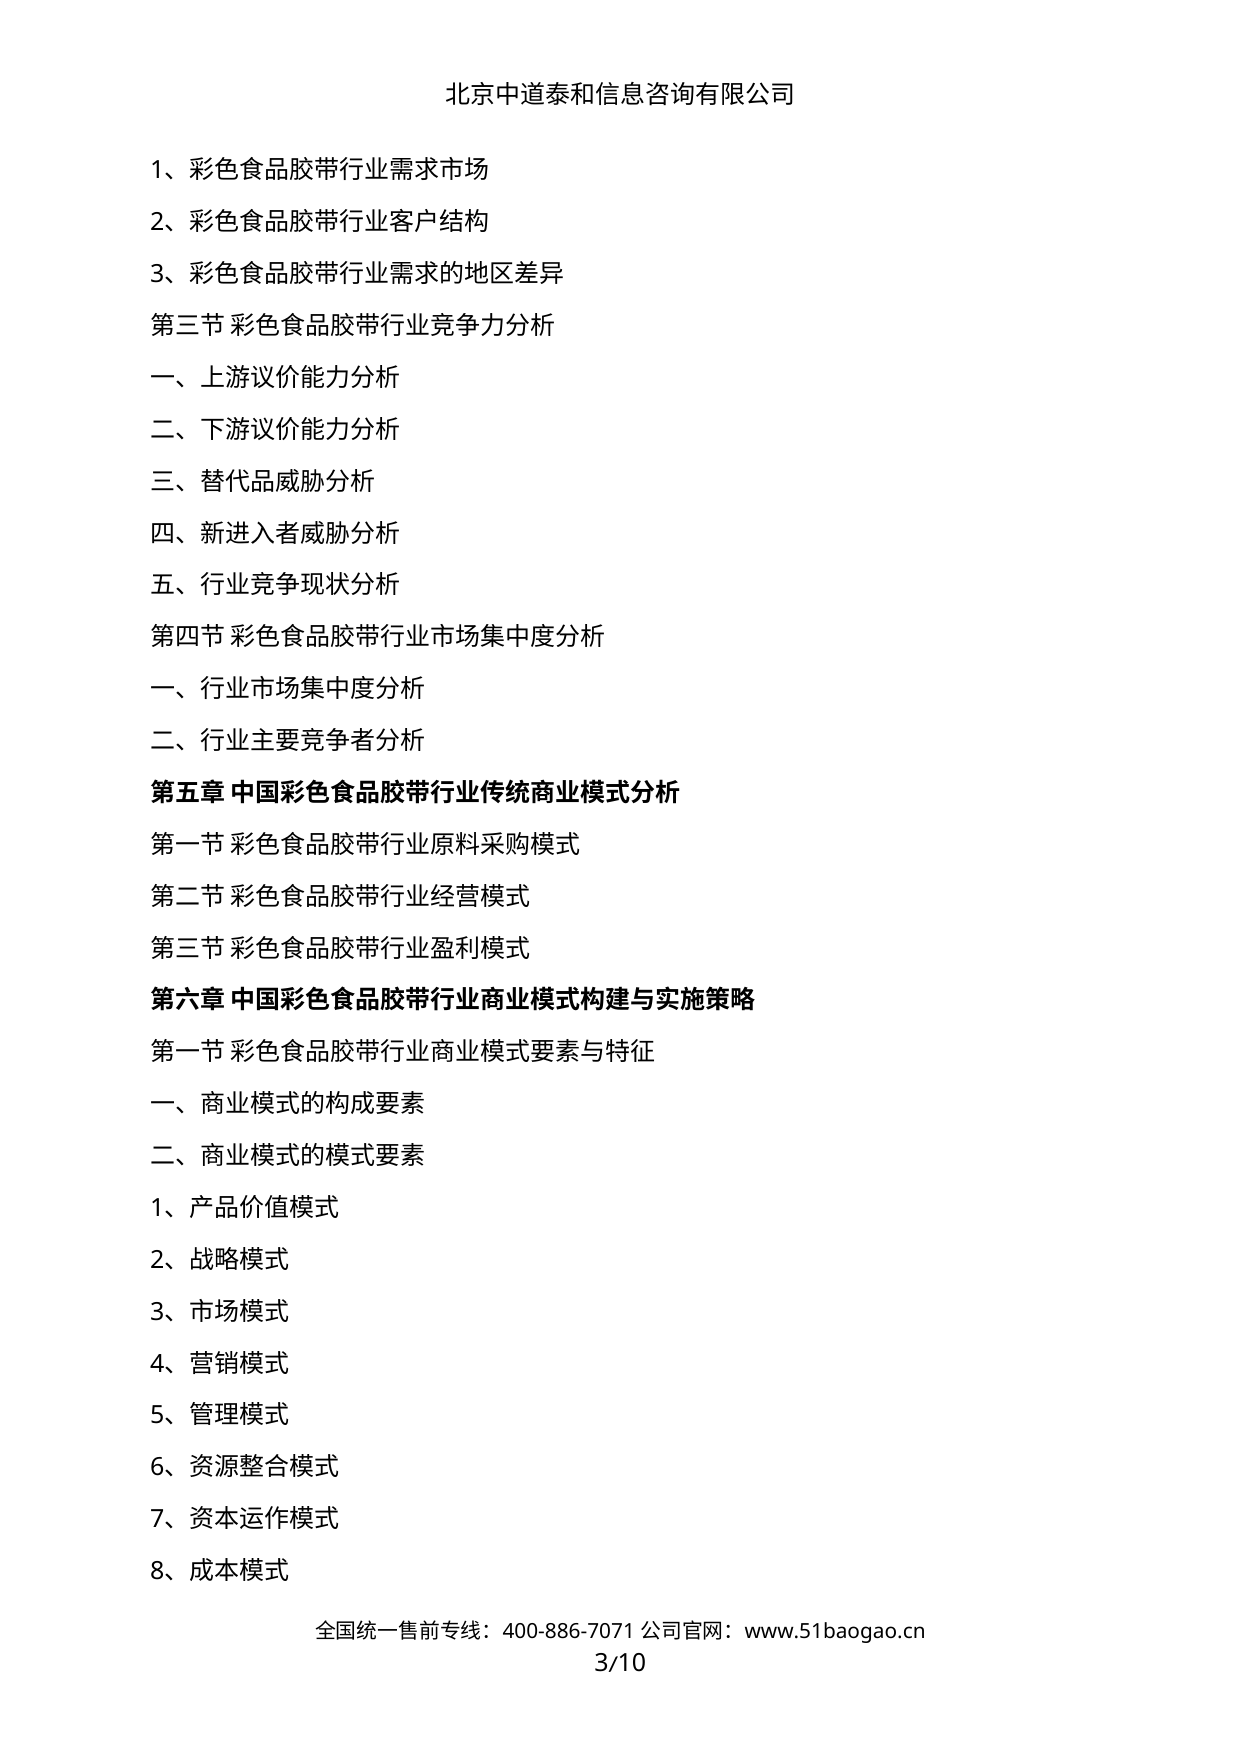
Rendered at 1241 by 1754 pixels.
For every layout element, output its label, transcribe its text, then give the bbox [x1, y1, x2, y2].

text 四、新进入者威胁分析 [150, 513, 1090, 549]
text 一、上游议价能力分析 [150, 357, 1090, 394]
text 3、市场模式 [150, 1291, 1090, 1327]
text 3、彩色食品胶带行业需求的地区差异 [150, 254, 1090, 290]
text 第三节 彩色食品胶带行业盈利模式 [150, 928, 1090, 964]
text 6、资源整合模式 [150, 1447, 1090, 1483]
text 一、商业模式的构成要素 [150, 1084, 1090, 1120]
text 第四节 彩色食品胶带行业市场集中度分析 [150, 617, 1090, 653]
text 二、下游议价能力分析 [150, 409, 1090, 446]
text 第一节 彩色食品胶带行业原料采购模式 [150, 824, 1090, 861]
text 三、替代品威胁分析 [150, 461, 1090, 497]
text 第二节 彩色食品胶带行业经营模式 [150, 876, 1090, 912]
text 2、战略模式 [150, 1239, 1090, 1276]
text 第一节 彩色食品胶带行业商业模式要素与特征 [150, 1032, 1090, 1068]
text 2、彩色食品胶带行业客户结构 [150, 202, 1090, 238]
text 1、产品价值模式 [150, 1187, 1090, 1224]
text 二、商业模式的模式要素 [150, 1136, 1090, 1172]
text 二、行业主要竞争者分析 [150, 721, 1090, 757]
text 一、行业市场集中度分析 [150, 669, 1090, 705]
text 第五章 中国彩色食品胶带行业传统商业模式分析 [150, 772, 1090, 809]
text 7、资本运作模式 [150, 1499, 1090, 1535]
text 5、管理模式 [150, 1395, 1090, 1431]
text 8、成本模式 [150, 1551, 1090, 1587]
text 第六章 中国彩色食品胶带行业商业模式构建与实施策略 [150, 980, 1090, 1016]
text 4、营销模式 [150, 1343, 1090, 1379]
text 1、彩色食品胶带行业需求市场 [150, 150, 1090, 186]
text 第三节 彩色食品胶带行业竞争力分析 [150, 306, 1090, 342]
text 五、行业竞争现状分析 [150, 565, 1090, 601]
